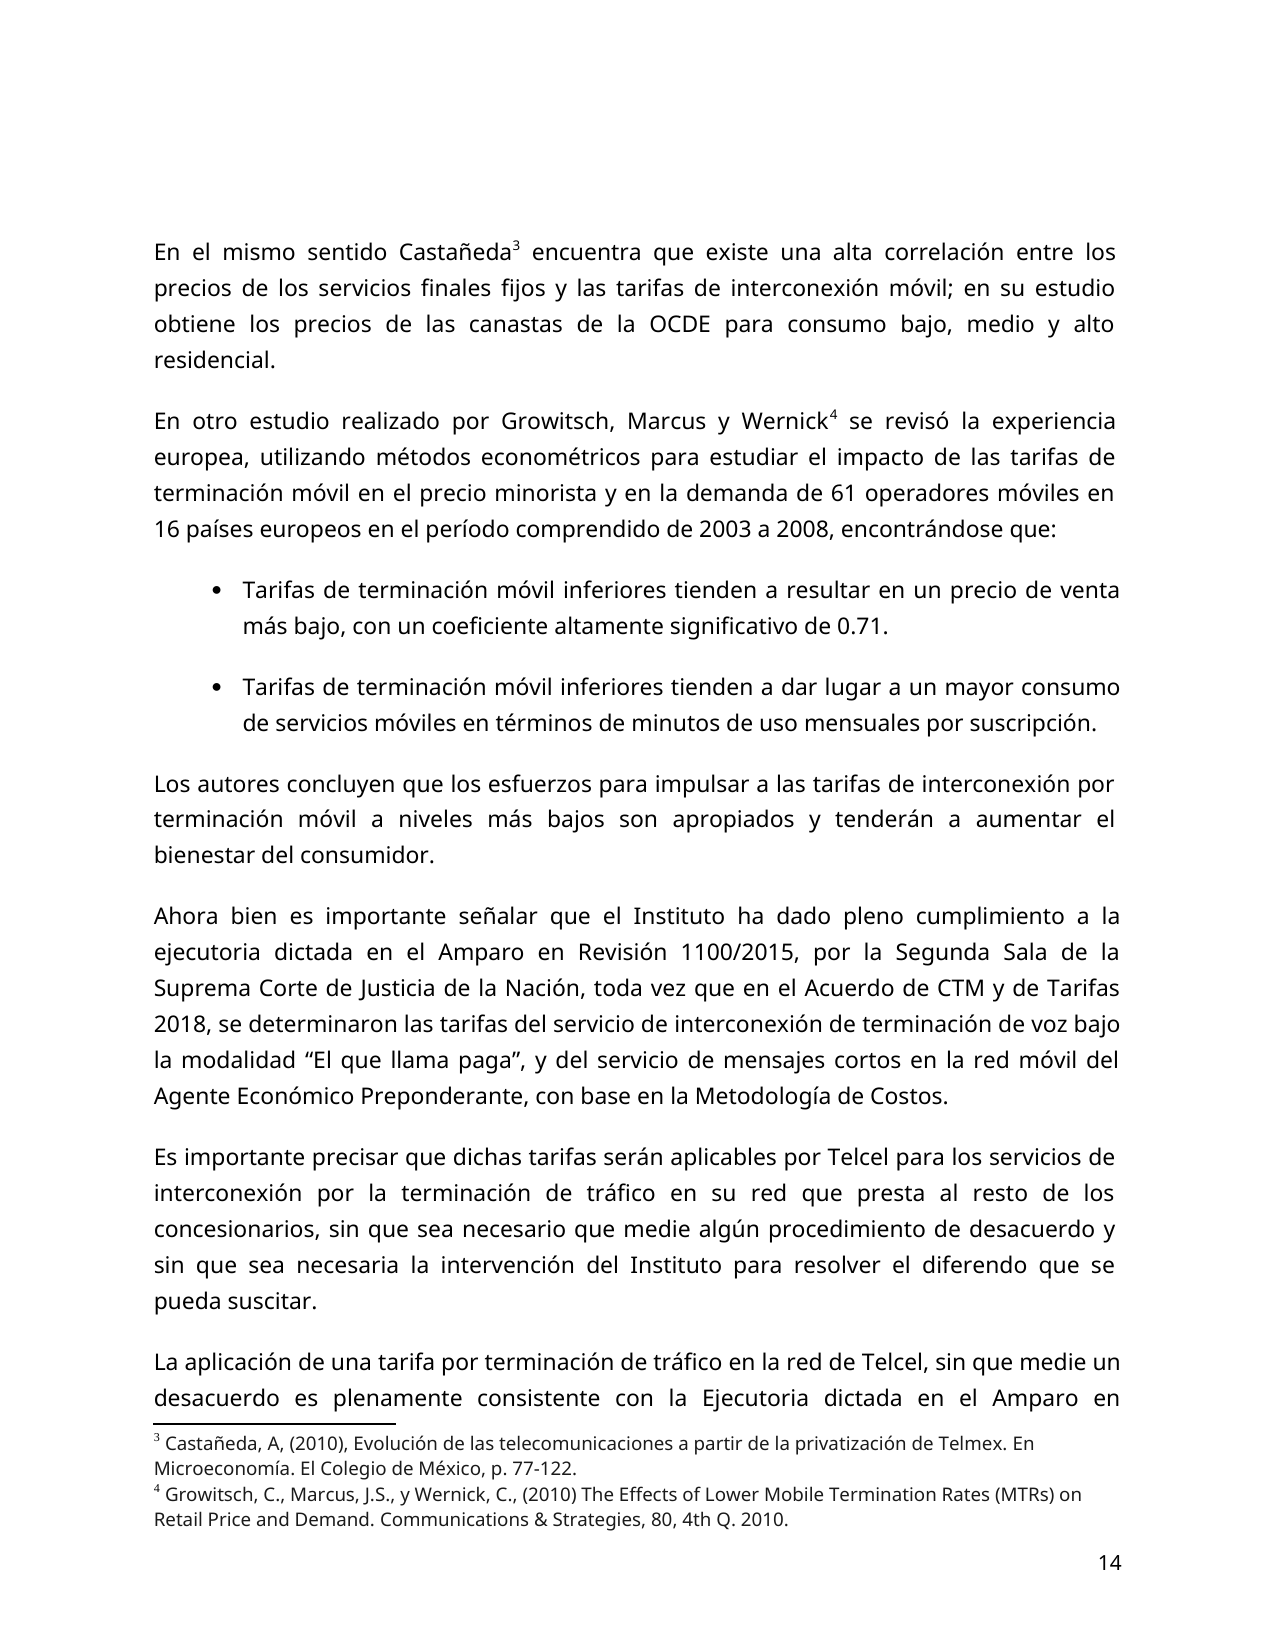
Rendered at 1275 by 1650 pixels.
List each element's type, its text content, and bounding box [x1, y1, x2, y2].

list Tarifas de terminación móvil inferiores tienden a resultar en un precio de venta más bajo, con un coeficiente altamente significativo de 0.71. [213, 574, 1121, 641]
text Ahora bien es importante señalar que el Instituto ha dado pleno cumplimiento a la ejecutoria dictada en el Amparo en Revisión 1100/2015, por la Segunda Sala de la Suprema Corte de Justicia de la Nación, toda vez que en el Acuerdo de CTM y de Tarifas 2018, se determinaron las tarifas del servicio de interconexión de terminación de voz bajo la modalidad “El que llama paga”, y del servicio de mensajes cortos en la red móvil del Agente Económico Preponderante, con base en la Metodología de Costos. [153, 900, 1121, 1111]
text En otro estudio realizado por Growitsch, Marcus y Wernick se revisó la experiencia europea, utilizando métodos econométricos para estudiar el impacto de las tarifas de terminación móvil en el precio minorista y en la demanda de 61 operadores móviles en 16 países europeos en el período comprendido de 2003 a 2008, encontrándose que: [153, 405, 1116, 544]
text En el mismo sentido Castañeda encuentra que existe una alta correlación entre los precios de los servicios finales fijos y las tarifas de interconexión móvil; en su estudio obtiene los precios de las canastas de la OCDE para consumo bajo, medio y alto residencial. [153, 236, 1116, 375]
text Es importante precisar que dichas tarifas serán aplicables por Telcel para los servicios de interconexión por la terminación de tráfico en su red que presta al resto de los concesionarios, sin que sea necesario que medie algún procedimiento de desacuerdo y sin que sea necesaria la intervención del Instituto para resolver el diferendo que se pueda suscitar. [153, 1141, 1116, 1316]
text Los autores concluyen que los esfuerzos para impulsar a las tarifas de interconexión por terminación móvil a niveles más bajos son apropiados y tenderán a aumentar el bienestar del consumidor. [153, 767, 1116, 871]
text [153, 1346, 1121, 1413]
list Tarifas de terminación móvil inferiores tienden a dar lugar a un mayor consumo de servicios móviles en términos de minutos de uso mensuales por suscripción. [213, 671, 1121, 738]
